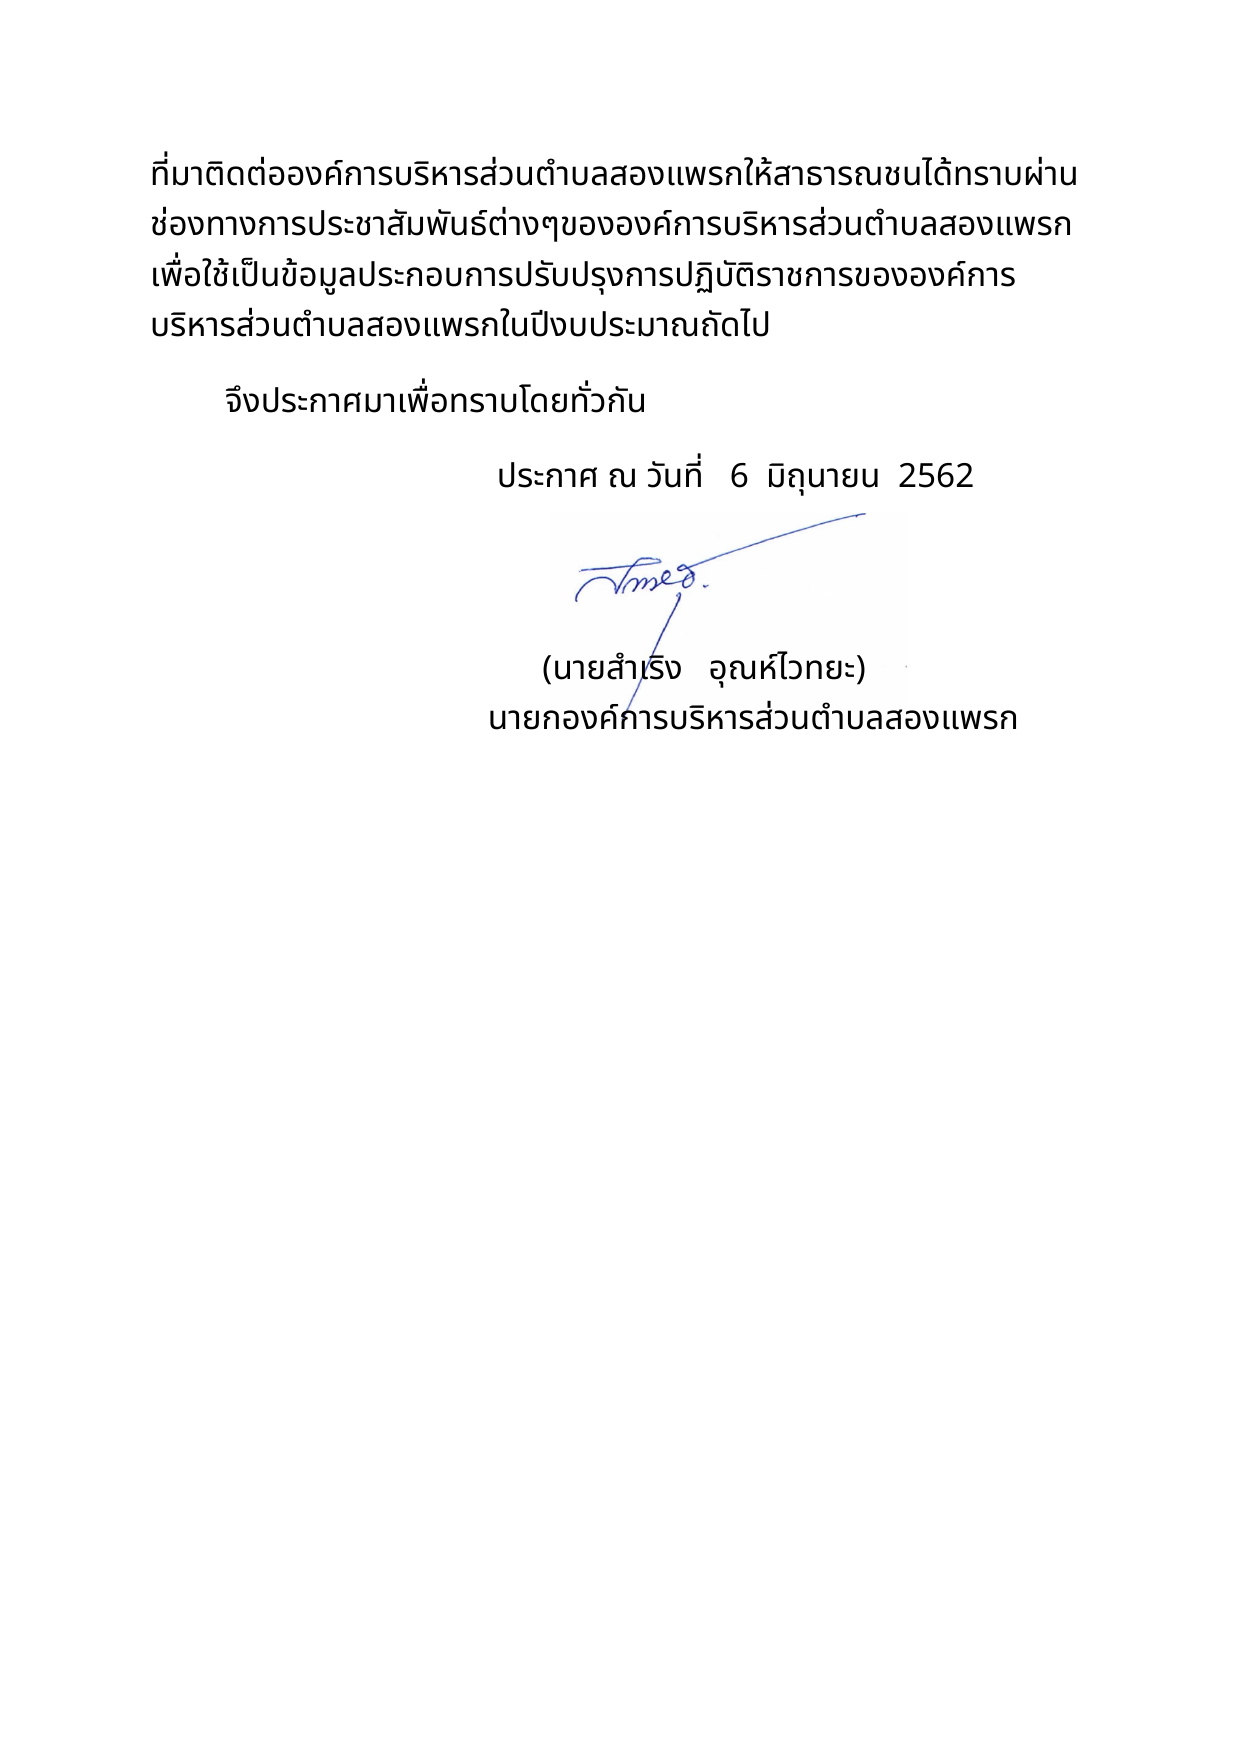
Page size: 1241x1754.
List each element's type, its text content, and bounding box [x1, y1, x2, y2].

picture [550, 513, 908, 644]
text (นายสำเริง อุณห์ไวทยะ) [150, 644, 1090, 694]
text ประกาศ ณ วันที่ 6 มิถุนายน 2562 [150, 452, 1090, 503]
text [150, 150, 1090, 352]
text จึงประกาศมาเพื่อทราบโดยทั่วกัน [150, 377, 1090, 427]
text นายกองค์การบริหารส่วนตำบลสองแพรก [150, 694, 1090, 745]
